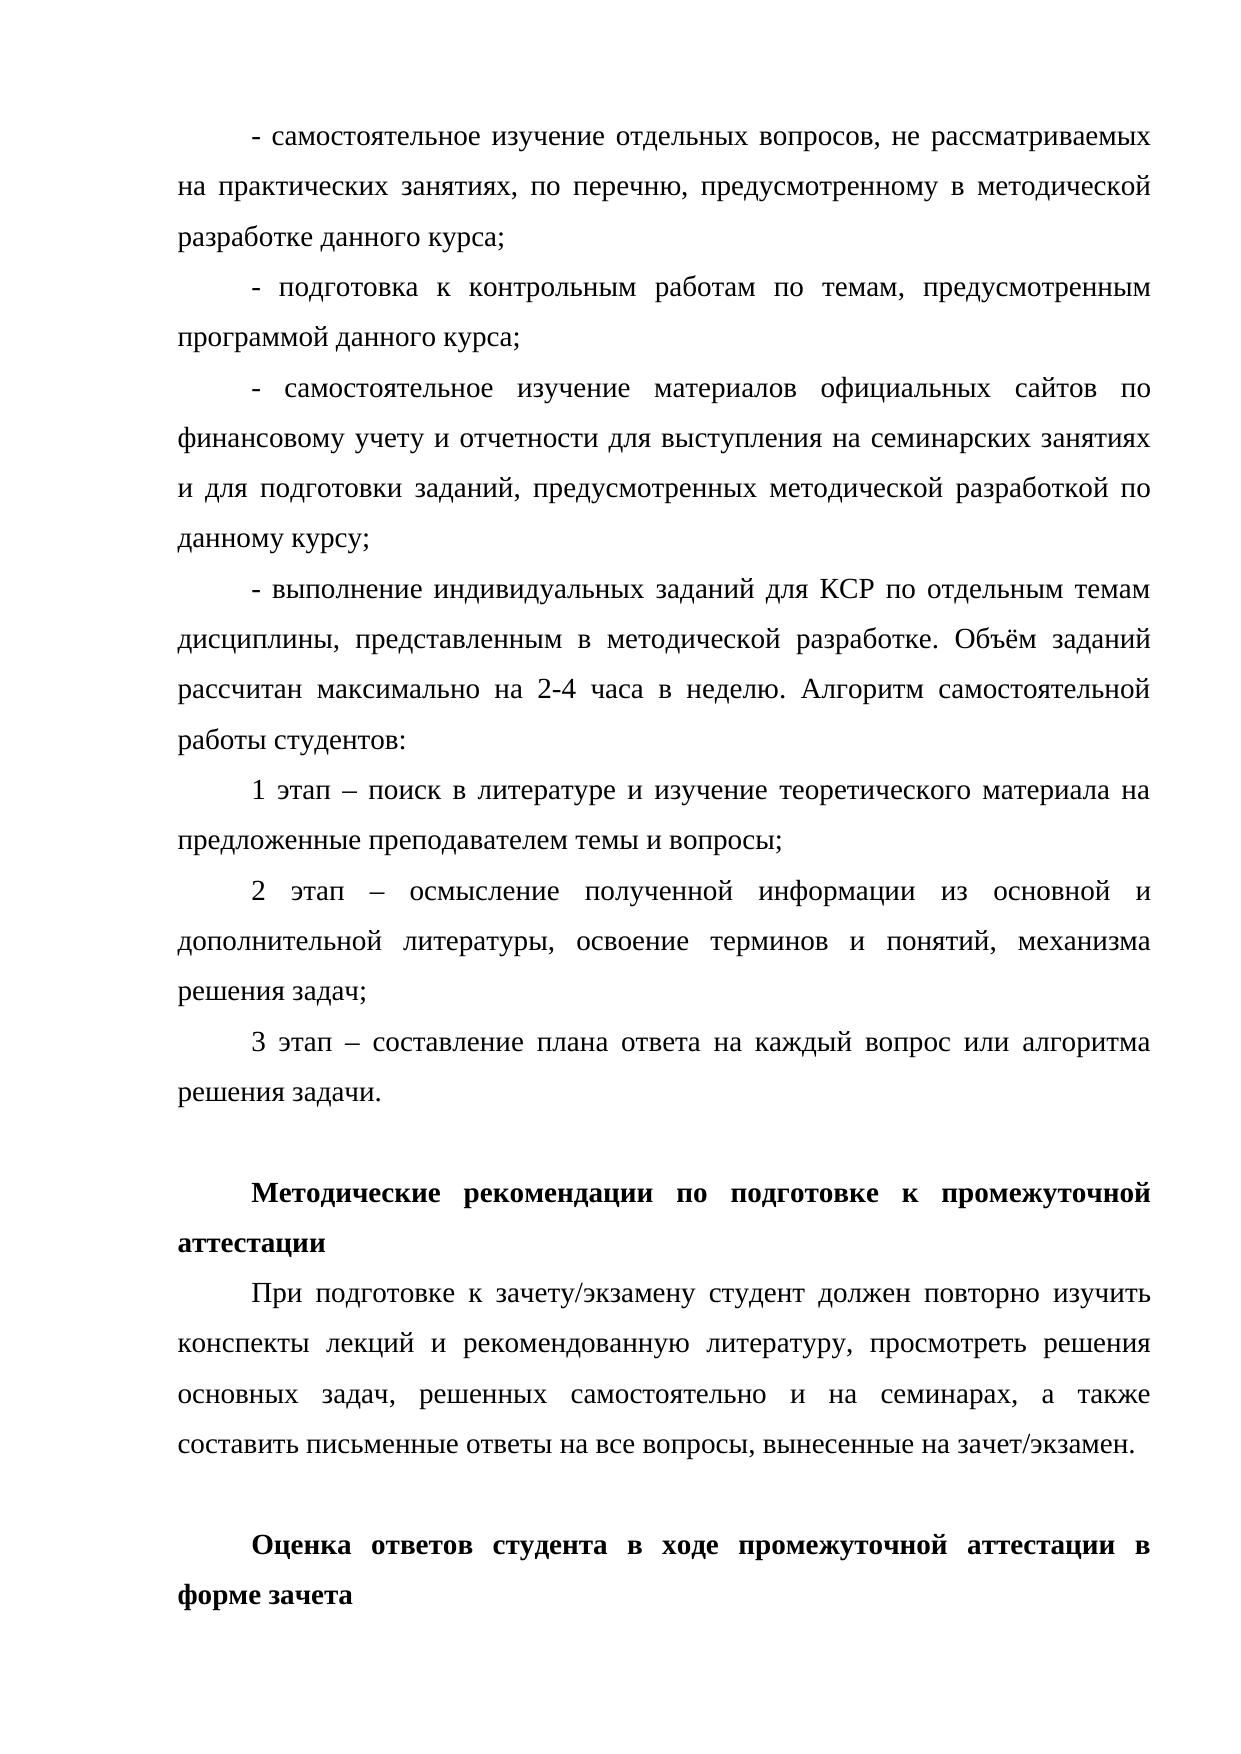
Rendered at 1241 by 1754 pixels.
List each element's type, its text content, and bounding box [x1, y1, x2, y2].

text При подготовке к зачету/экзамену студент должен повторно изучить конспекты лекций и рекомендованную литературу, просмотреть решения основных задач, решенных самостоятельно и на семинарах, а также составить письменные ответы на все вопросы, вынесенные на зачет/экзамен. [177, 1275, 1152, 1460]
text 1 этап – поиск в литературе и изучение теоретического материала на предложенные преподавателем темы и вопросы; [177, 772, 1152, 856]
text - выполнение индивидуальных заданий для КСР по отдельным темам дисциплины, представленным в методической разработке. Объём заданий рассчитан максимально на 2-4 часа в неделю. Алгоритм самостоятельной работы студентов: [177, 571, 1152, 755]
text - самостоятельное изучение материалов официальных сайтов по финансовому учету и отчетности для выступления на семинарских занятиях и для подготовки заданий, предусмотренных методической разработкой по данному курсу; [177, 370, 1152, 554]
text - самостоятельное изучение отдельных вопросов, не рассматриваемых на практических занятиях, по перечню, предусмотренному в методической разработке данного курса; [177, 118, 1152, 252]
text - подготовка к контрольным работам по темам, предусмотренным программой данного курса; [177, 269, 1152, 353]
text Оценка ответов студента в ходе промежуточной аттестации в форме зачета [177, 1527, 1152, 1611]
text 2 этап – осмысление полученной информации из основной и дополнительной литературы, освоение терминов и понятий, механизма решения задач; [177, 873, 1152, 1007]
text 3 этап – составление плана ответа на каждый вопрос или алгоритма решения задачи. [177, 1024, 1152, 1108]
text Методические рекомендации по подготовке к промежуточной аттестации [177, 1175, 1152, 1258]
